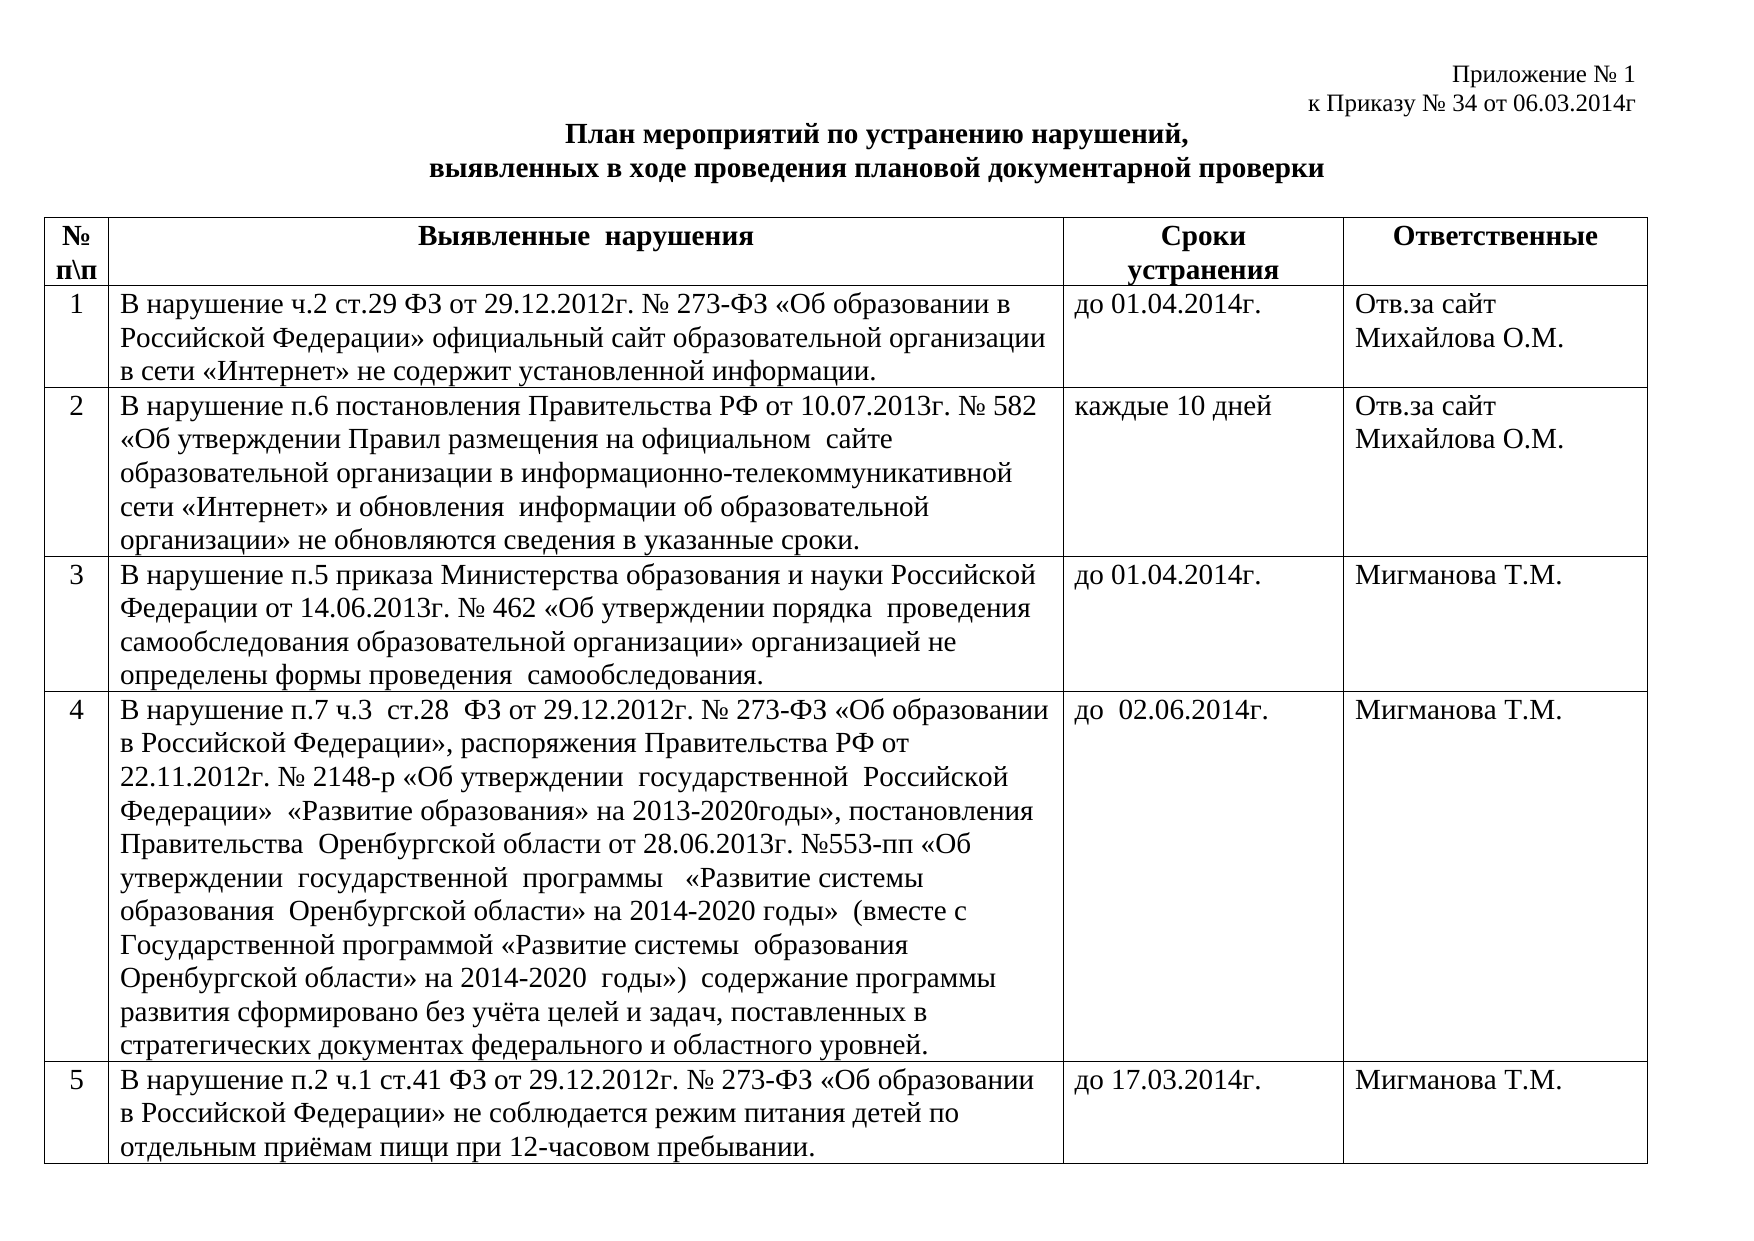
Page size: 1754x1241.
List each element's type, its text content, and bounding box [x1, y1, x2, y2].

table_cell Мигманова Т.М. [1344, 557, 1647, 691]
table_cell В нарушение п.6 постановления Правительства РФ от 10.07.2013г. № 582 «Об утверждении Правил размещения на официальном сайте образовательной организации в информационно-телекоммуникативной сети «Интернет» и обновления информации об образовательной организации» не обновляются сведения в указанные сроки. [109, 388, 1063, 556]
table_cell Отв.за сайт Михайлова О.М. [1344, 388, 1647, 556]
table_header № п\п [45, 218, 108, 285]
table_cell 1 [45, 286, 108, 387]
table_cell Мигманова Т.М. [1344, 1062, 1647, 1163]
table_cell 5 [45, 1062, 108, 1163]
table_cell до 17.03.2014г. [1064, 1062, 1343, 1163]
text к Приказу № 34 от 06.03.2014г [118, 88, 1636, 117]
table_cell В нарушение п.7 ч.3 ст.28 ФЗ от 29.12.2012г. № 273-ФЗ «Об образовании в Российской Федерации», распоряжения Правительства РФ от 22.11.2012г. № 2148-р «Об утверждении государственной Российской Федерации» «Развитие образования» на 2013-2020годы», постановления Правительства Оренбургской области от 28.06.2013г. №553-пп «Об утверждении государственной программы «Развитие системы образования Оренбургской области» на 2014-2020 годы» (вместе с Государственной программой «Развитие системы образования Оренбургской области» на 2014-2020 годы») содержание программы развития сформировано без учёта целей и задач, поставленных в стратегических документах федерального и областного уровней. [109, 692, 1063, 1061]
text Приложение № 1 [118, 59, 1636, 88]
table_cell каждые 10 дней [1064, 388, 1343, 556]
table_cell В нарушение п.2 ч.1 ст.41 ФЗ от 29.12.2012г. № 273-ФЗ «Об образовании в Российской Федерации» не соблюдается режим питания детей по отдельным приёмам пищи при 12-часовом пребывании. [109, 1062, 1063, 1163]
text План мероприятий по устранению нарушений, [118, 117, 1636, 150]
table_cell Мигманова Т.М. [1344, 692, 1647, 1061]
table_cell 4 [45, 692, 108, 1061]
table_cell до 01.04.2014г. [1064, 557, 1343, 691]
table_cell до 01.04.2014г. [1064, 286, 1343, 387]
table_cell Отв.за сайт Михайлова О.М. [1344, 286, 1647, 387]
table_cell 3 [45, 557, 108, 691]
table_header Сроки устранения [1064, 218, 1343, 285]
table_cell В нарушение п.5 приказа Министерства образования и науки Российской Федерации от 14.06.2013г. № 462 «Об утверждении порядка проведения самообследования образовательной организации» организацией не определены формы проведения самообследования. [109, 557, 1063, 691]
table_cell до 02.06.2014г. [1064, 692, 1343, 1061]
table_cell 2 [45, 388, 108, 556]
table_header Выявленные нарушения [109, 218, 1063, 285]
table_header Ответственные [1344, 218, 1647, 285]
text выявленных в ходе проведения плановой документарной проверки [118, 150, 1636, 184]
table_cell В нарушение ч.2 ст.29 ФЗ от 29.12.2012г. № 273-ФЗ «Об образовании в Российской Федерации» официальный сайт образовательной организации в сети «Интернет» не содержит установленной информации. [109, 286, 1063, 387]
